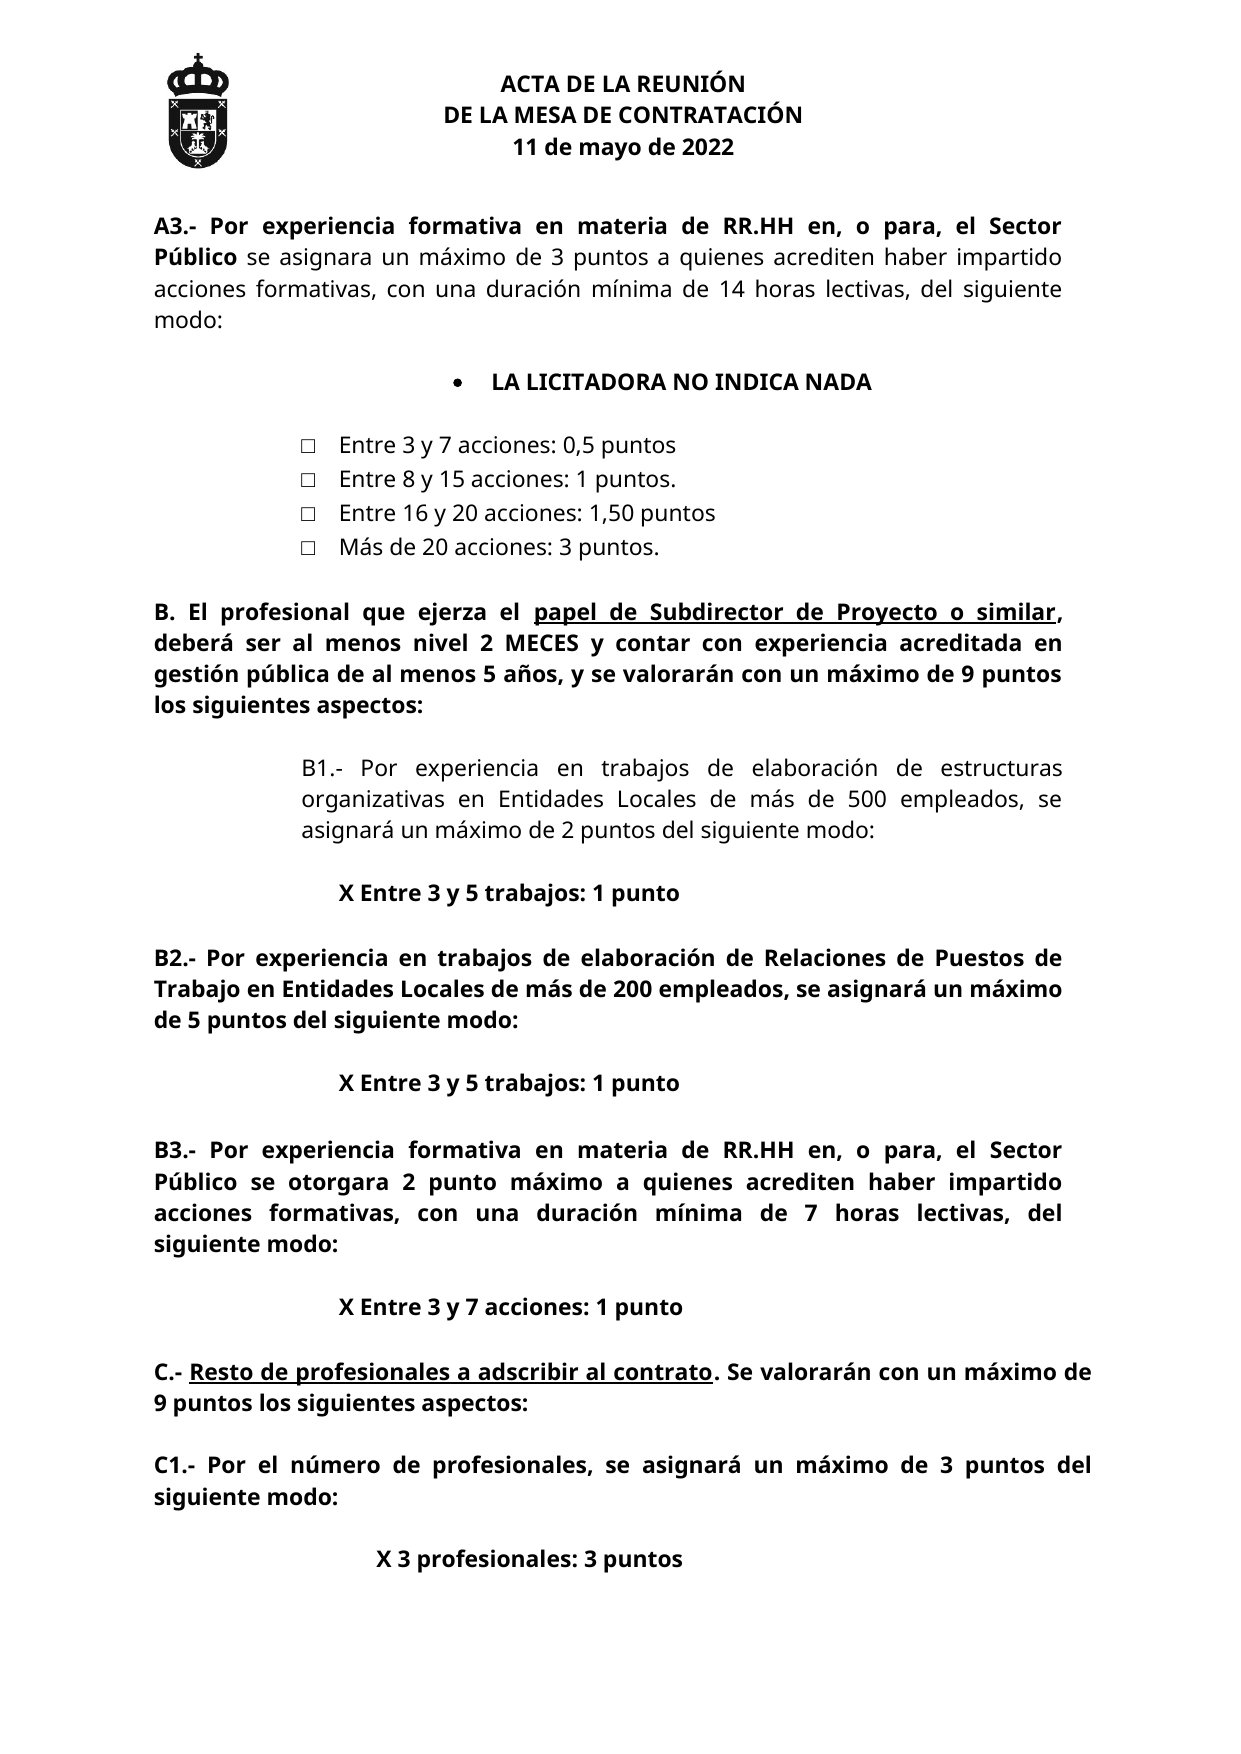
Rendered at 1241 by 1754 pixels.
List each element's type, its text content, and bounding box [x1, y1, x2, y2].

list Entre 3 y 7 acciones: 0,5 puntos [301, 429, 1063, 460]
list Más de 20 acciones: 3 puntos. [301, 530, 1063, 562]
text B1.- Por experiencia en trabajos de elaboración de estructuras organizativas en Entidades Locales de más de 500 empleados, se asignará un máximo de 2 puntos del siguiente modo: [301, 752, 1063, 846]
text X Entre 3 y 5 trabajos: 1 punto [338, 1067, 1063, 1098]
list LA LICITADORA NO INDICA NADA [453, 366, 1063, 398]
text B2.- Por experiencia en trabajos de elaboración de Relaciones de Puestos de Trabajo en Entidades Locales de más de 200 empleados, se asignará un máximo de 5 puntos del siguiente modo: [153, 942, 1063, 1036]
text C1.- Por el número de profesionales, se asignará un máximo de 3 puntos del siguiente modo: [153, 1449, 1093, 1512]
text X 3 profesionales: 3 puntos [376, 1543, 1093, 1574]
text X Entre 3 y 5 trabajos: 1 punto [338, 877, 1063, 908]
text B3.- Por experiencia formativa en materia de RR.HH en, o para, el Sector Público se otorgara 2 punto máximo a quienes acrediten haber impartido acciones formativas, con una duración mínima de 7 horas lectivas, del siguiente modo: [153, 1134, 1063, 1259]
text C.- Resto de profesionales a adscribir al contrato. Se valorarán con un máximo de 9 puntos los siguientes aspectos: [153, 1356, 1093, 1418]
picture [164, 50, 231, 171]
list Entre 8 y 15 acciones: 1 puntos. [301, 463, 1063, 494]
text B. El profesional que ejerza el papel de Subdirector de Proyecto o similar, deberá ser al menos nivel 2 MECES y contar con experiencia acreditada en gestión pública de al menos 5 años, y se valorarán con un máximo de 9 puntos los siguientes aspectos: [153, 596, 1063, 721]
text A3.- Por experiencia formativa en materia de RR.HH en, o para, el Sector Público se asignara un máximo de 3 puntos a quienes acrediten haber impartido acciones formativas, con una duración mínima de 14 horas lectivas, del siguiente modo: [153, 210, 1063, 335]
text X Entre 3 y 7 acciones: 1 punto [338, 1291, 1063, 1322]
list Entre 16 y 20 acciones: 1,50 puntos [301, 497, 1063, 528]
